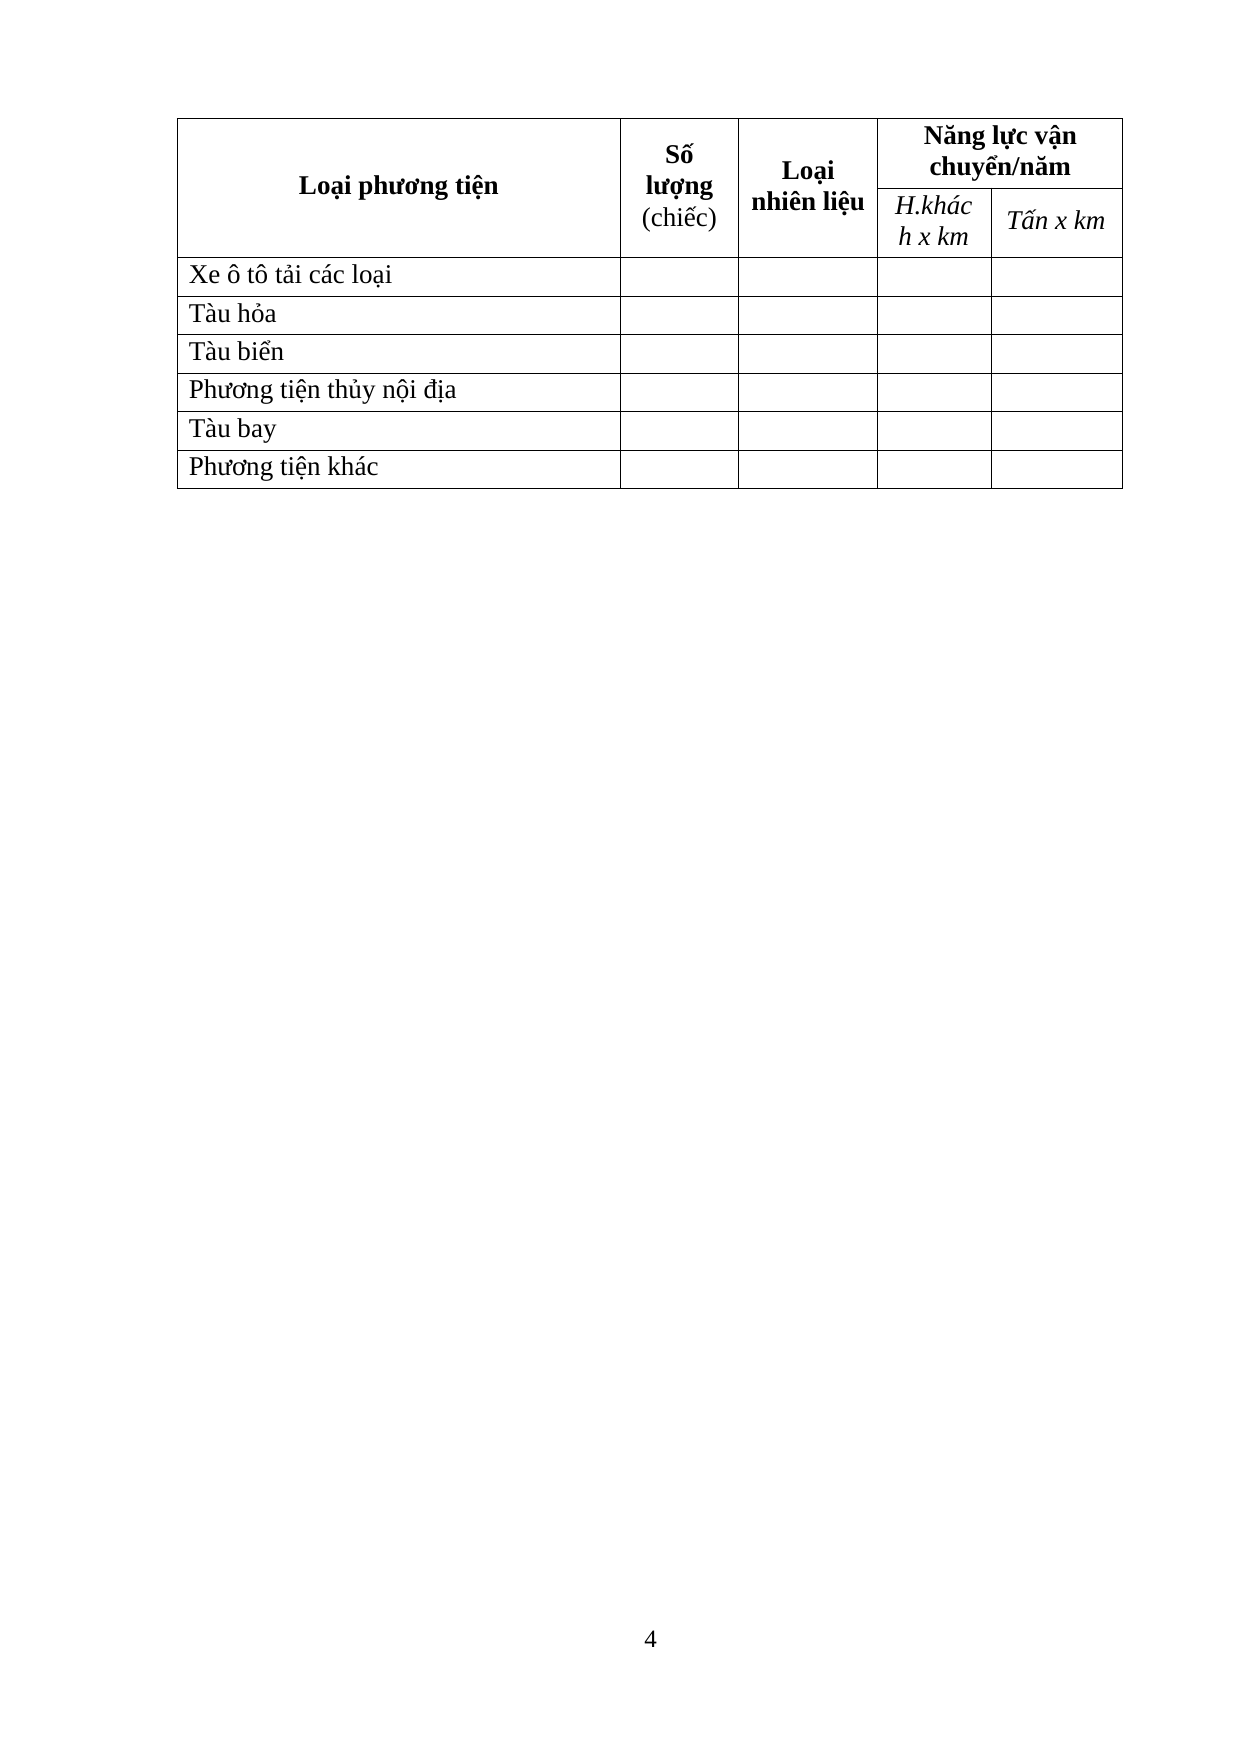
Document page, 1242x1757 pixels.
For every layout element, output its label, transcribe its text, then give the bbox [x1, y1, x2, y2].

table_cell [992, 297, 1122, 334]
table_cell [621, 258, 738, 296]
table_cell [621, 374, 738, 411]
table_cell [621, 335, 738, 373]
table_cell Xe ô tô tải các loại [178, 258, 620, 296]
table_cell [878, 374, 991, 411]
table_cell [878, 335, 991, 373]
table_cell [878, 297, 991, 334]
table_cell [621, 451, 738, 488]
table_cell Phương tiện thủy nội địa [178, 374, 620, 411]
table_cell [878, 451, 991, 488]
table_cell [739, 258, 877, 296]
table_header Loại phương tiện [178, 119, 620, 257]
table_cell Tàu bay [178, 412, 620, 449]
table_cell [621, 412, 738, 449]
table_cell Tàu biển [178, 335, 620, 373]
table_cell [739, 297, 877, 334]
table_cell [878, 412, 991, 449]
table_cell [739, 374, 877, 411]
table_cell [992, 451, 1122, 488]
table_cell [992, 335, 1122, 373]
table_cell [878, 258, 991, 296]
table_cell [992, 258, 1122, 296]
table_cell H.khách x km [878, 189, 991, 257]
table_cell Phương tiện khác [178, 451, 620, 488]
table_cell [621, 297, 738, 334]
table_header Số lượng (chiếc) [621, 119, 738, 257]
table_cell [739, 412, 877, 449]
table_cell [739, 335, 877, 373]
table_cell [992, 374, 1122, 411]
table_cell [739, 451, 877, 488]
table_header Loại nhiên liệu [739, 119, 877, 257]
table_header Năng lực vận chuyển/năm [878, 119, 1122, 188]
table_cell Tàu hỏa [178, 297, 620, 334]
table_cell Tấn x km [992, 189, 1122, 257]
table_cell [992, 412, 1122, 449]
